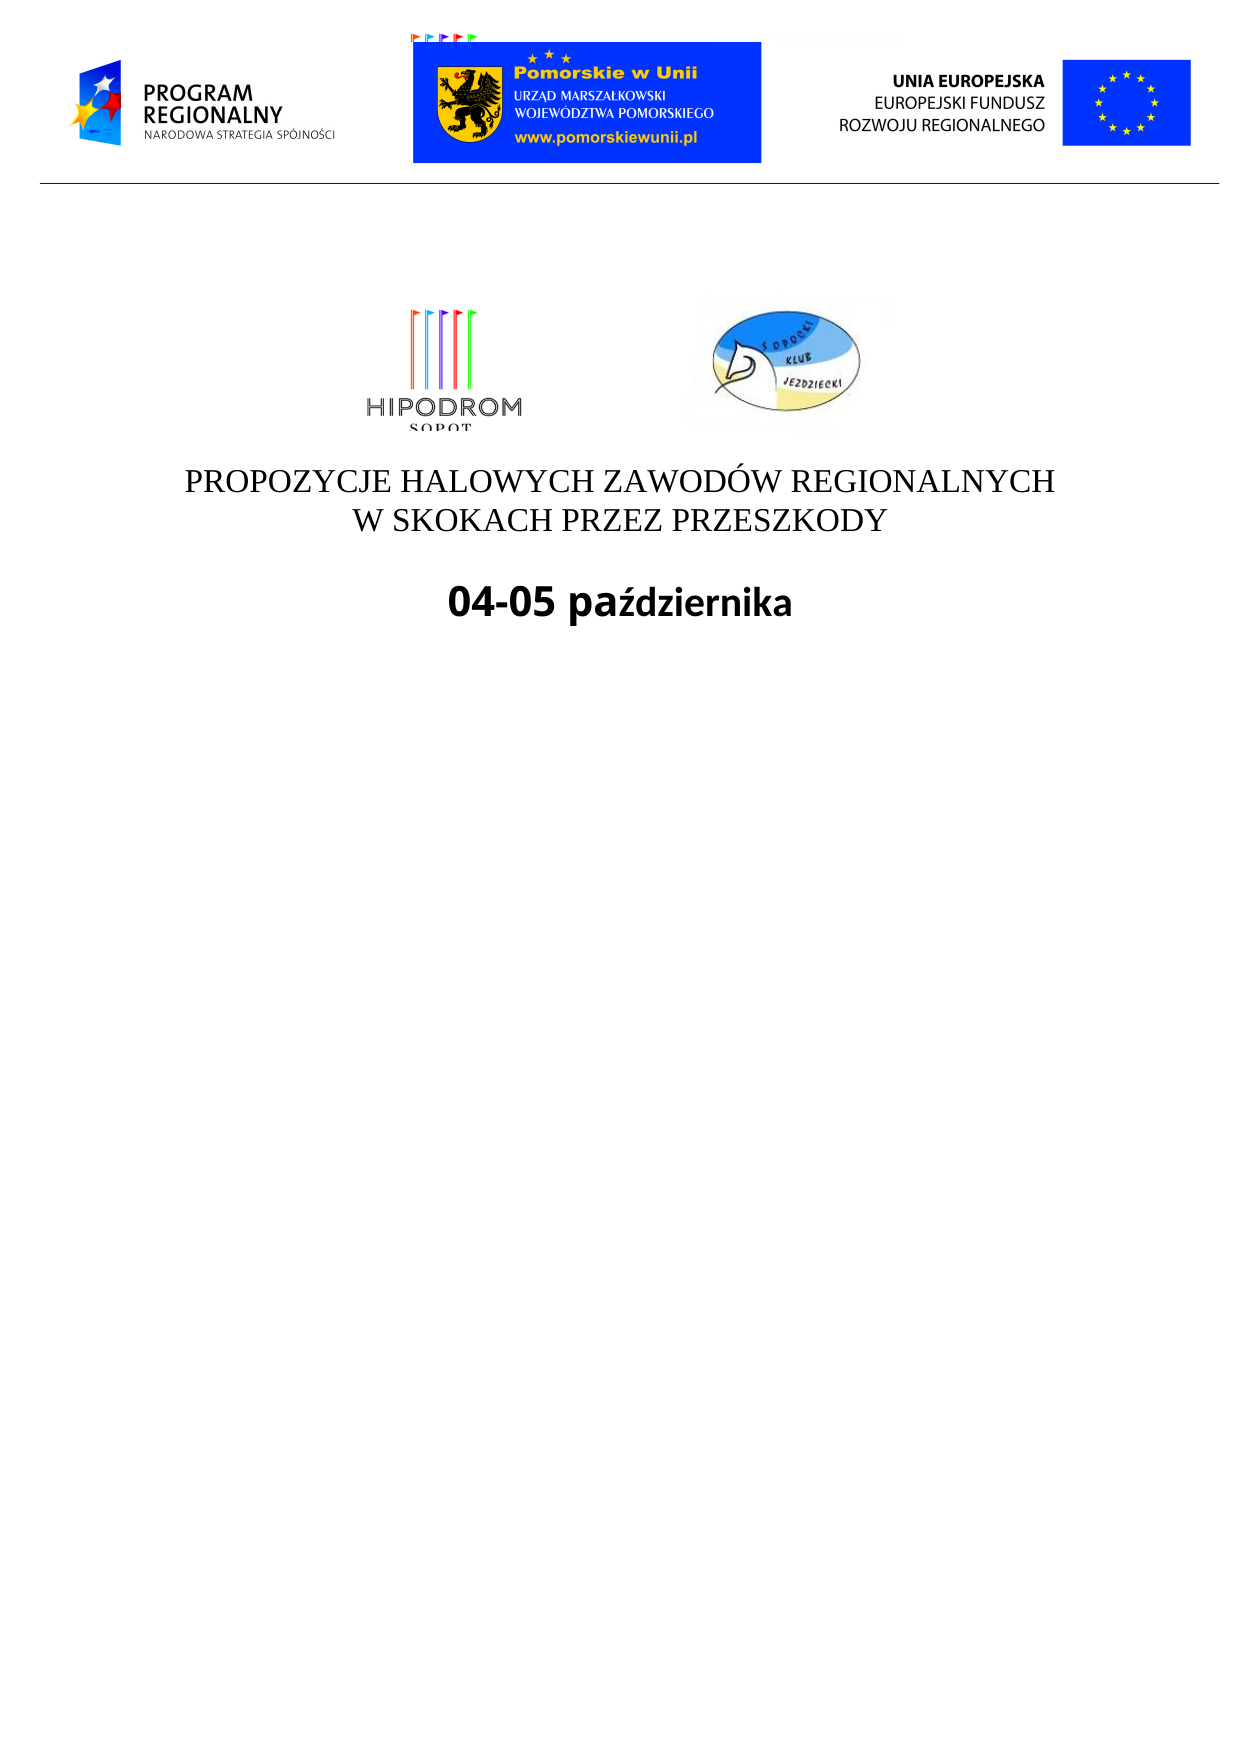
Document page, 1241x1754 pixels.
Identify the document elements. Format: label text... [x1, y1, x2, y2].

picture [39, 32, 1220, 184]
picture [686, 294, 892, 432]
text PROPOZYCJE HALOWYCH ZAWODÓW REGIONALNYCH [148, 462, 1093, 500]
text 04-05 października [148, 572, 1093, 628]
picture [367, 308, 522, 431]
text W SKOKACH PRZEZ PRZESZKODY [148, 500, 1093, 538]
